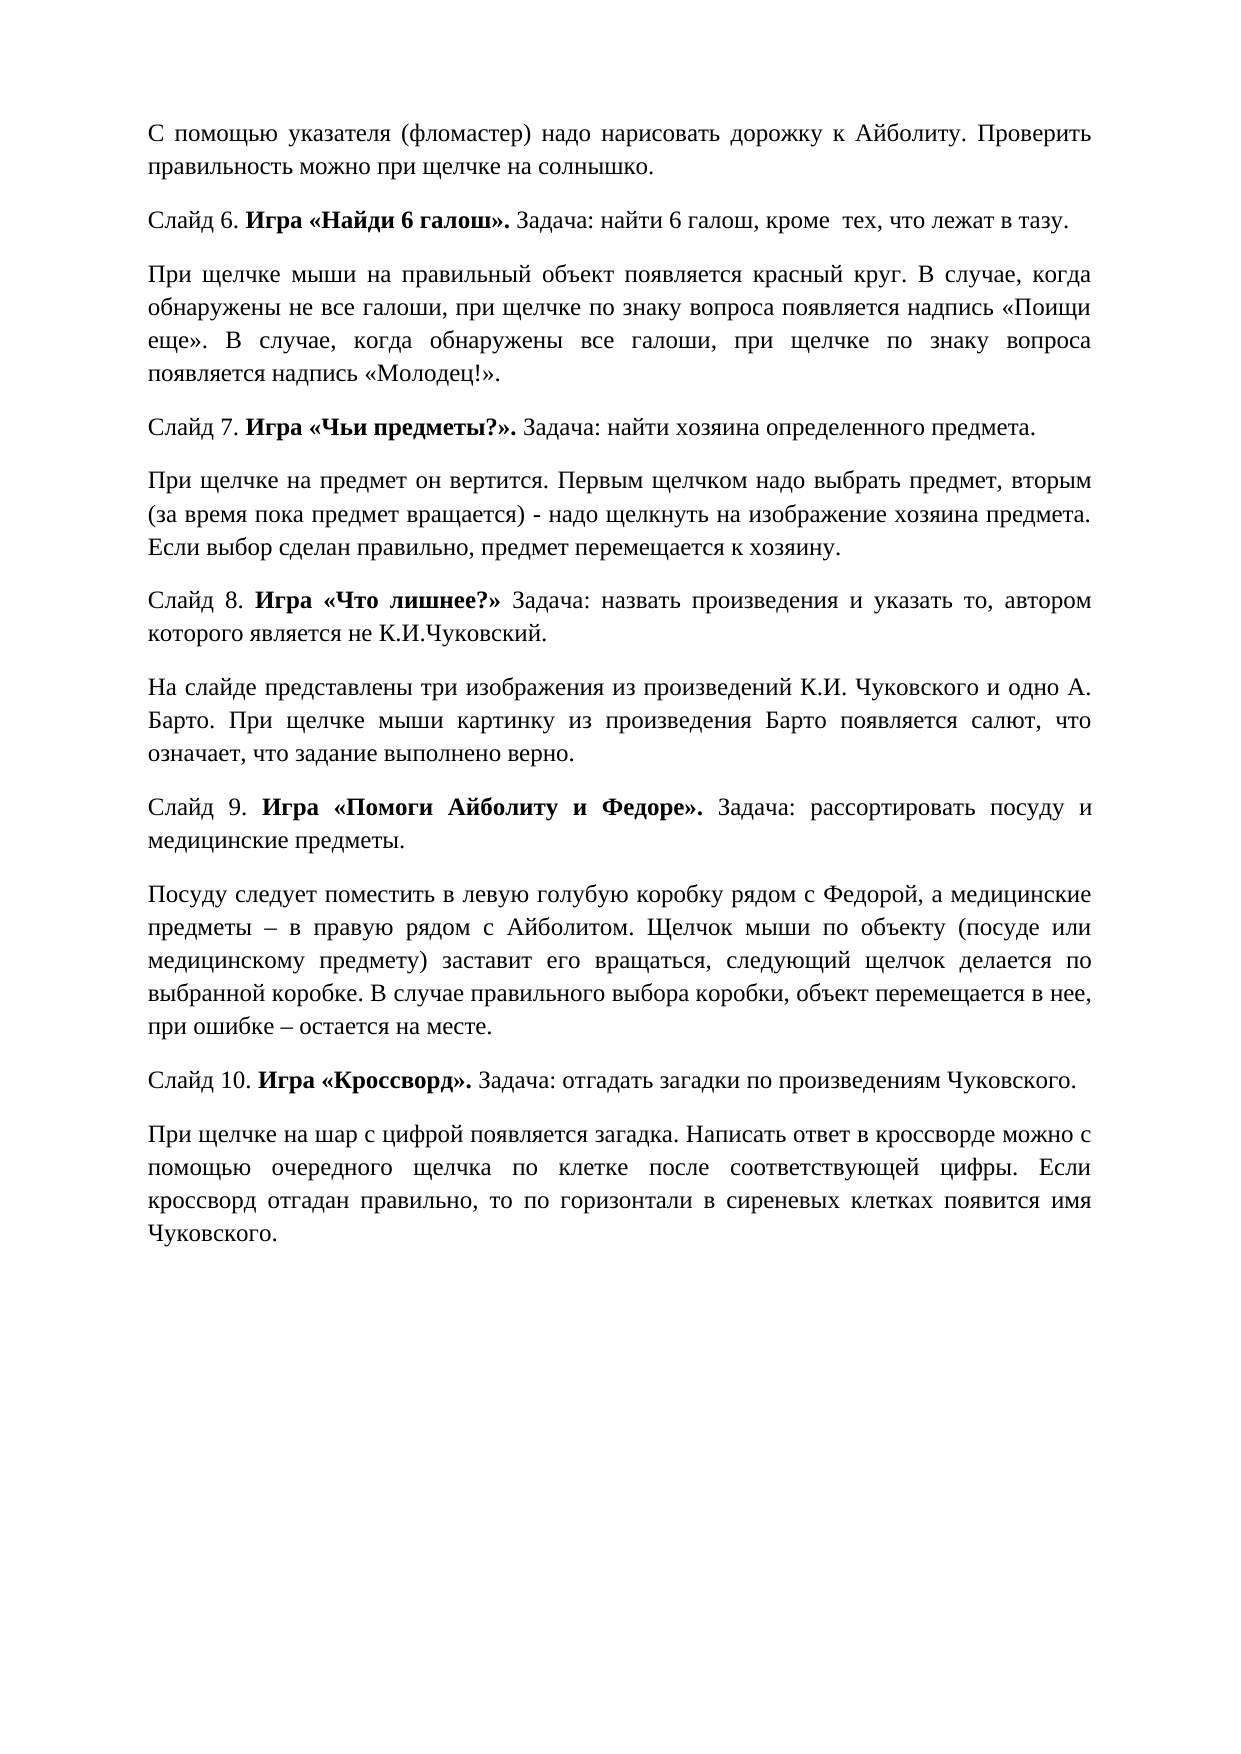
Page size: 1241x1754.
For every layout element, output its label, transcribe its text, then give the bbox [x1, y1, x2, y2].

text Слайд 10. Игра «Кроссворд». Задача: отгадать загадки по произведениям Чуковского. [148, 1065, 1092, 1094]
text С помощью указателя (фломастер) надо нарисовать дорожку к Айболиту. Проверить правильность можно при щелчке на солнышко. [148, 118, 1092, 180]
text Слайд 7. Игра «Чьи предметы?». Задача: найти хозяина определенного предмета. [148, 412, 1092, 441]
text Слайд 8. Игра «Что лишнее?» Задача: назвать произведения и указать то, автором которого является не К.И.Чуковский. [148, 586, 1092, 647]
text При щелчке на шар с цифрой появляется загадка. Написать ответ в кроссворде можно с помощью очередного щелчка по клетке после соответствующей цифры. Если кроссворд отгадан правильно, то по горизонтали в сиреневых клетках появится имя Чуковского. [148, 1119, 1092, 1247]
text При щелчке мыши на правильный объект появляется красный круг. В случае, когда обнаружены не все галоши, при щелчке по знаку вопроса появляется надпись «Поищи еще». В случае, когда обнаружены все галоши, при щелчке по знаку вопроса появляется надпись «Молодец!». [148, 259, 1092, 387]
text Слайд 9. Игра «Помоги Айболиту и Федоре». Задача: рассортировать посуду и медицинские предметы. [148, 792, 1092, 854]
text Посуду следует поместить в левую голубую коробку рядом с Федорой, а медицинские предметы – в правую рядом с Айболитом. Щелчок мыши по объекту (посуде или медицинскому предмету) заставит его вращаться, следующий щелчок делается по выбранной коробке. В случае правильного выбора коробки, объект перемещается в нее, при ошибке – остается на месте. [148, 879, 1092, 1040]
text При щелчке на предмет он вертится. Первым щелчком надо выбрать предмет, вторым (за время пока предмет вращается) - надо щелкнуть на изображение хозяина предмета. Если выбор сделан правильно, предмет перемещается к хозяину. [148, 466, 1092, 560]
text Слайд 6. Игра «Найди 6 галош». Задача: найти 6 галош, кроме тех, что лежат в тазу. [148, 205, 1092, 234]
text На слайде представлены три изображения из произведений К.И. Чуковского и одно А. Барто. При щелчке мыши картинку из произведения Барто появляется салют, что означает, что задание выполнено верно. [148, 672, 1092, 767]
